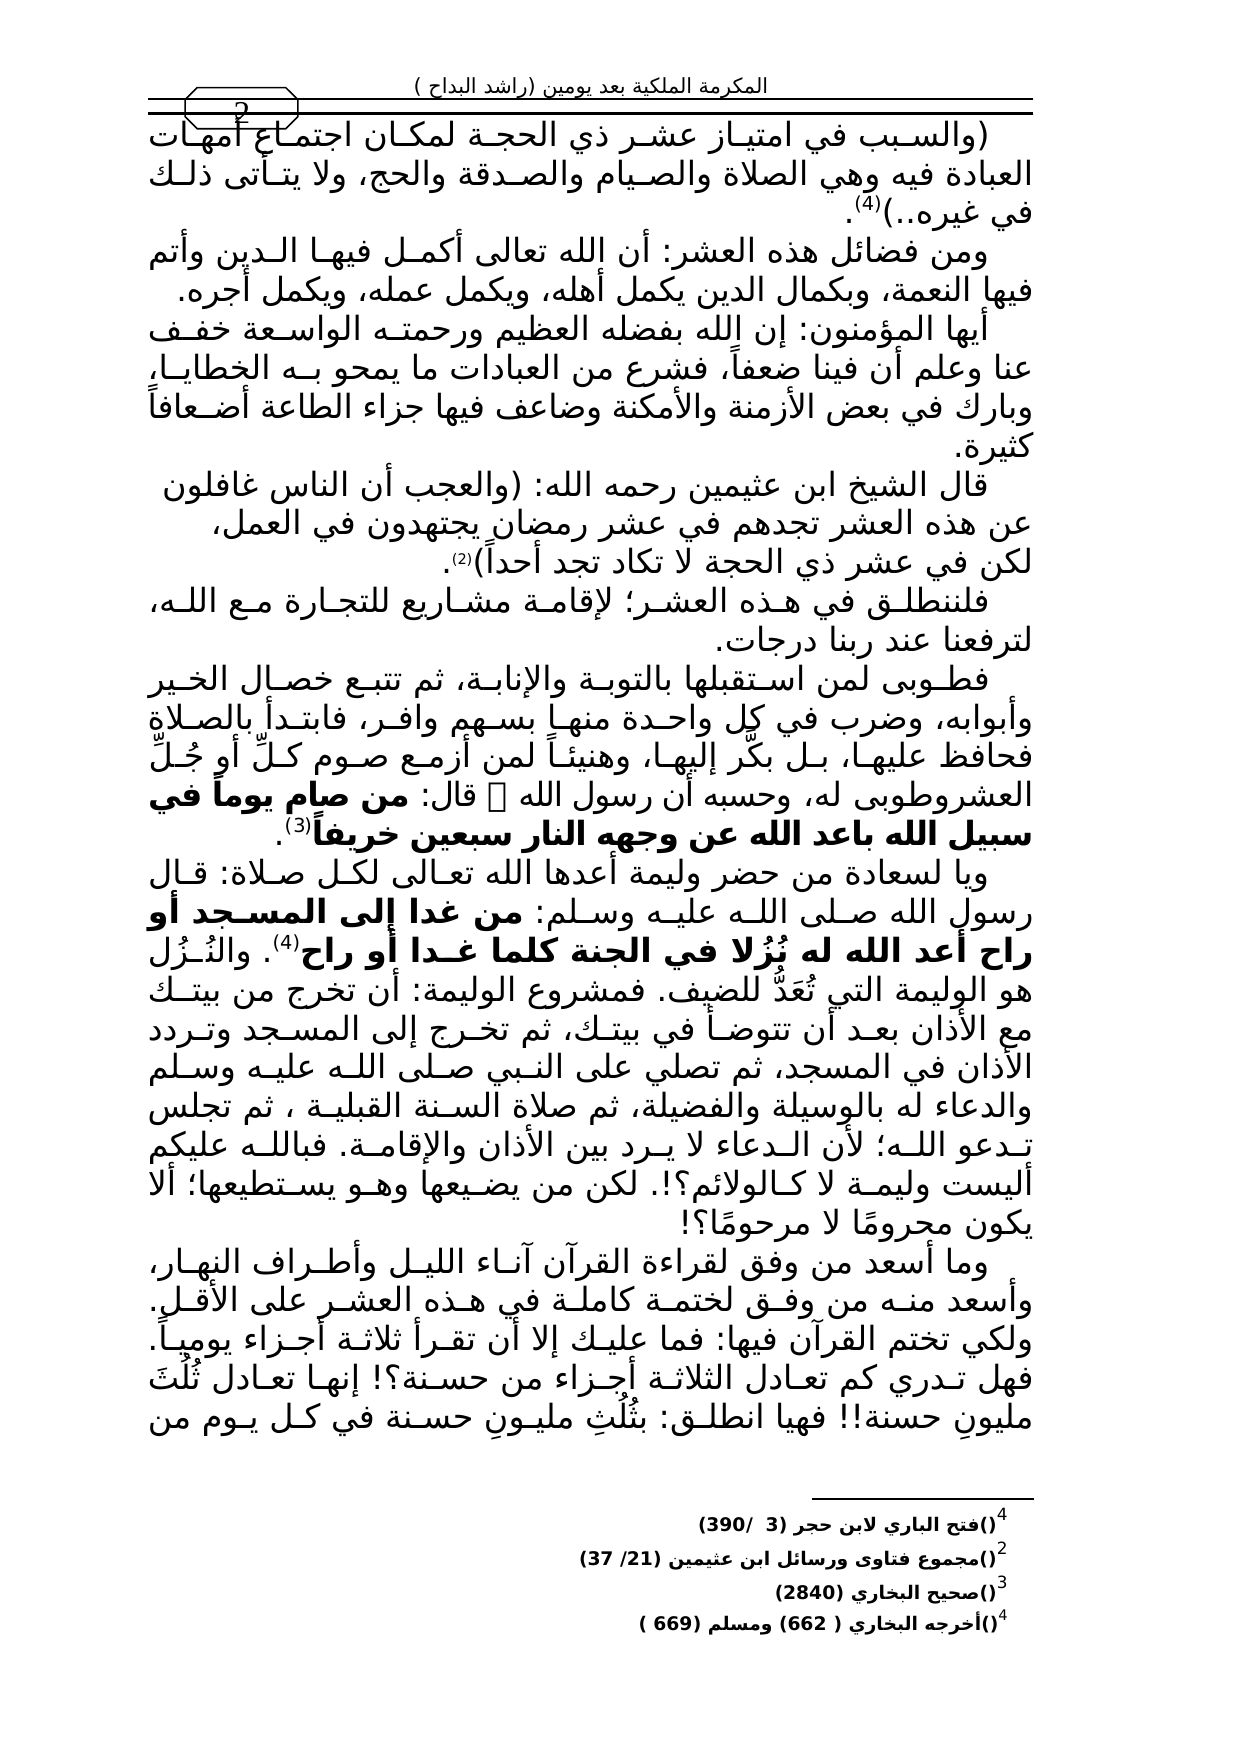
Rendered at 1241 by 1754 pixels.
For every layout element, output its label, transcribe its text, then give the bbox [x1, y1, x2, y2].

text أيها المؤمنون: إن الله بفضله العظيم ورحمته الواسعة خفف عنا وعلم أن فينا ضعفاً، فشرع من العبادات ما يمحو به الخطايا، وبارك في بعض الأزمنة والأمكنة وضاعف فيها جزاء الطاعة أضعافاً كثيرة. [148, 309, 1033, 465]
text فلننطلق في هذه العشر؛ لإقامة مشاريع للتجارة مع الله، لترفعنا عند ربنا درجات. [148, 582, 1033, 659]
text (والسبب في امتياز عشر ذي الحجة لمكان اجتماع أمهات العبادة فيه وهي الصلاة والصيام والصدقة والحج، ولا يتأتى ذلك في غيره..)(). [148, 115, 1033, 232]
text ويا لسعادة من حضر وليمة أعدها الله تعالى لكل صلاة: قال رسول الله صلى الله عليه وسلم: من غدا إلى المسجد أو راح أعد الله له نُزُلا في الجنة كلما غدا أو راح(). والنُزُل هو الوليمة التي تُعَدُّ للضيف. فمشروع الوليمة: أن تخرج من بيتك مع الأذان بعد أن تتوضأ في بيتك، ثم تخرج إلى المسجد وتردد الأذان في المسجد، ثم تصلي على النبي صلى الله عليه وسلم والدعاء له بالوسيلة والفضيلة، ثم صلاة السنة القبلية ، ثم تجلس تدعو الله؛ لأن الدعاء لا يرد بين الأذان والإقامة. فبالله عليكم أليست وليمة لا كالولائم؟!. لكن من يضيعها وهو يستطيعها؛ ألا يكون محرومًا لا مرحومًا؟! [148, 853, 1033, 1242]
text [148, 1242, 1033, 1436]
text فطوبى لمن استقبلها بالتوبة والإنابة، ثم تتبع خصال الخير وأبوابه، وضرب في كل واحدة منها بسهم وافر، فابتدأ بالصلاة فحافظ عليها، بل بكَّر إليها، وهنيئاً لمن أزمع صوم كلِّ أو جُلِّ العشروطوبى له، وحسبه أن رسول الله قال: من صام يوماً في سبيل الله باعد الله عن وجهه النار سبعين خريفاً(). [148, 659, 1033, 853]
text قال الشيخ ابن عثيمين رحمه الله: (والعجب أن الناس غافلون عن هذه العشر تجدهم في عشر رمضان يجتهدون في العمل، لكن في عشر ذي الحجة لا تكاد تجد أحداً)(). [148, 465, 1033, 582]
text ومن فضائل هذه العشر: أن الله تعالى أكمل فيها الدين وأتم فيها النعمة، وبكمال الدين يكمل أهله، ويكمل عمله، ويكمل أجره. [148, 232, 1033, 309]
